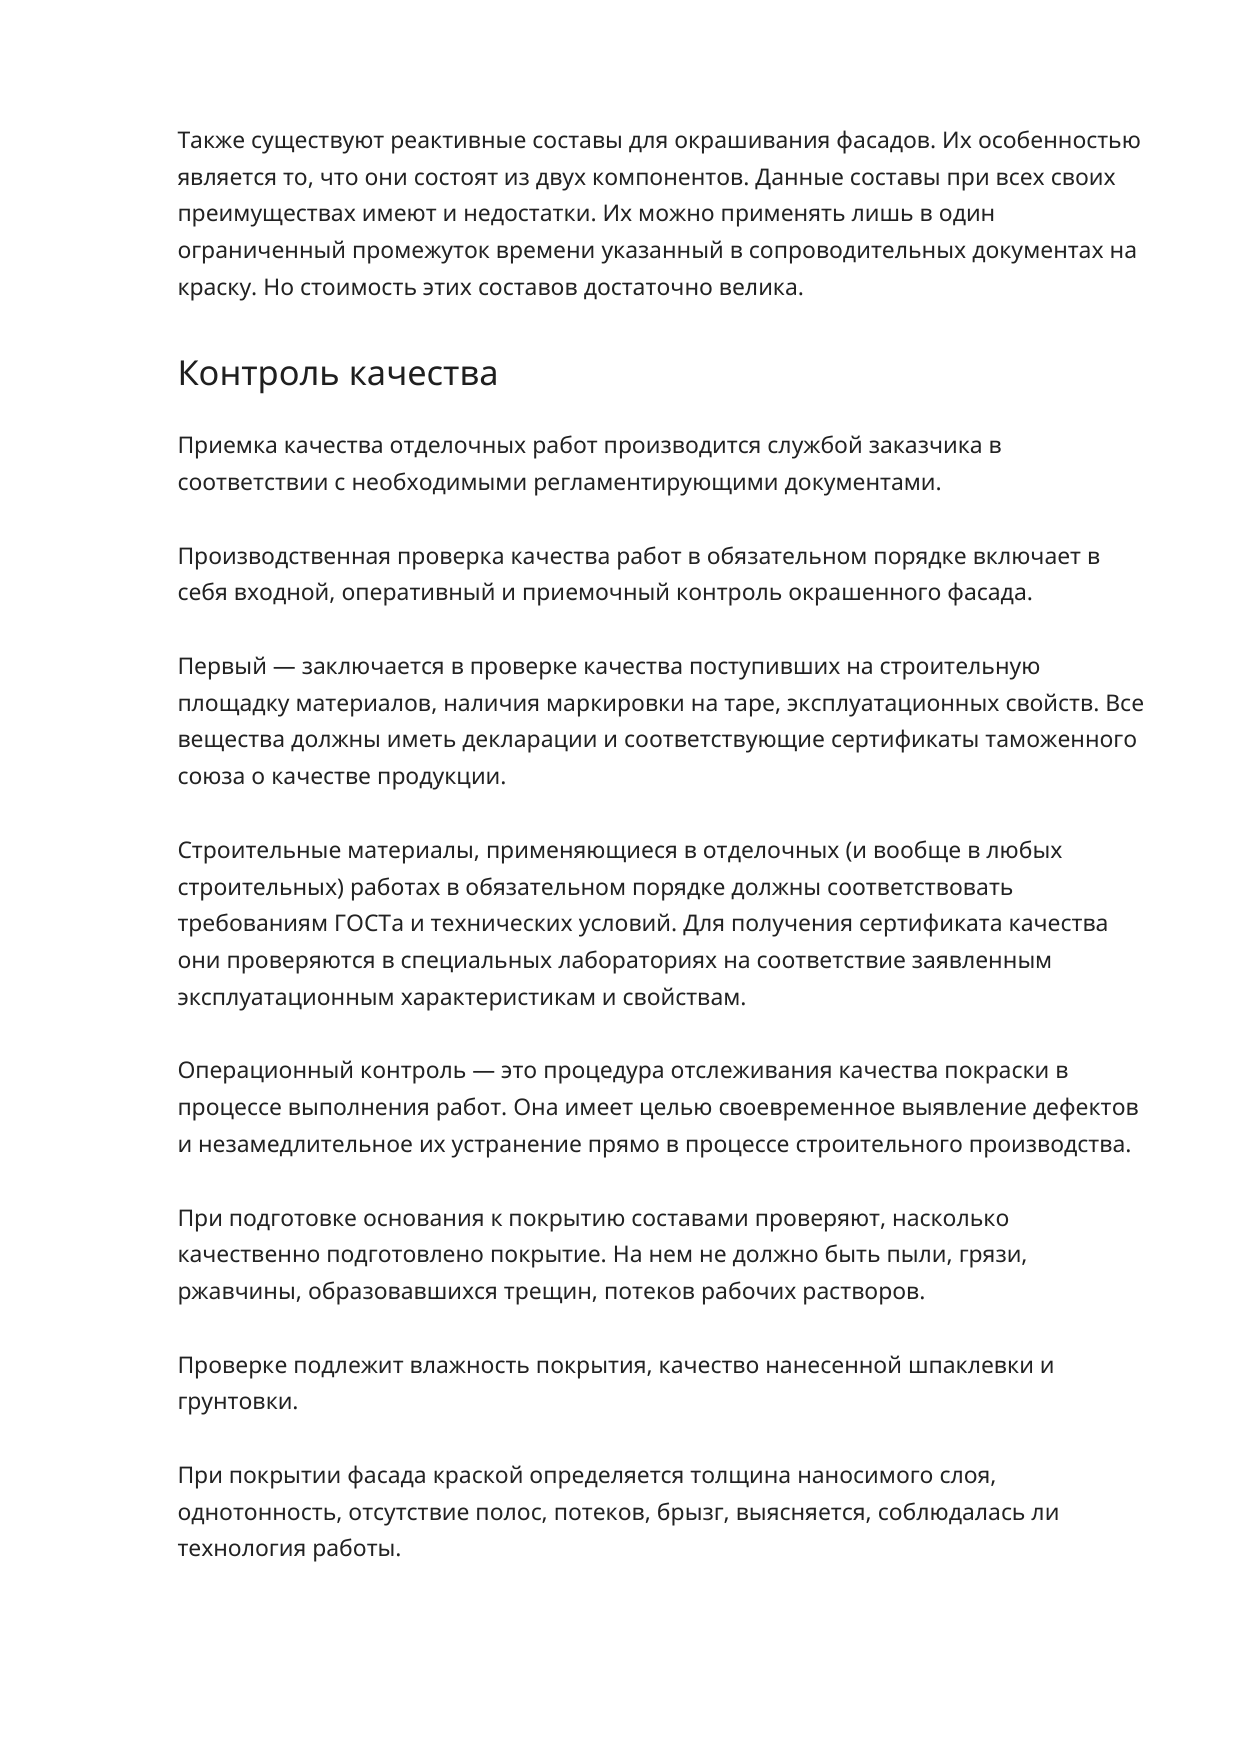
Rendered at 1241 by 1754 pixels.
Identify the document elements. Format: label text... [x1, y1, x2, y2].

text Приемка качества отделочных работ производится службой заказчика в соответствии с необходимыми регламентирующими документами. [177, 424, 1152, 497]
text Проверке подлежит влажность покрытия, качество нанесенной шпаклевки и грунтовки. [177, 1343, 1152, 1417]
subtitle Контроль качества [177, 344, 1152, 395]
text Также существуют реактивные составы для окрашивания фасадов. Их особенностью является то, что они состоят из двух компонентов. Данные составы при всех своих преимуществах имеют и недостатки. Их можно применять лишь в один ограниченный промежуток времени указанный в сопроводительных документах на краску. Но стоимость этих составов достаточно велика. [177, 118, 1152, 302]
text Строительные материалы, применяющиеся в отделочных (и вообще в любых строительных) работах в обязательном порядке должны соответствовать требованиям ГОСТа и технических условий. Для получения сертификата качества они проверяются в специальных лабораториях на соответствие заявленным эксплуатационным характеристикам и свойствам. [177, 828, 1152, 1012]
text При покрытии фасада краской определяется толщина наносимого слоя, однотонность, отсутствие полос, потеков, брызг, выясняется, соблюдалась ли технология работы. [177, 1453, 1152, 1564]
text При подготовке основания к покрытию составами проверяют, насколько качественно подготовлено покрытие. На нем не должно быть пыли, грязи, ржавчины, образовавшихся трещин, потеков рабочих растворов. [177, 1196, 1152, 1306]
text Производственная проверка качества работ в обязательном порядке включает в себя входной, оперативный и приемочный контроль окрашенного фасада. [177, 534, 1152, 608]
text Операционный контроль — это процедура отслеживания качества покраски в процессе выполнения работ. Она имеет целью своевременное выявление дефектов и незамедлительное их устранение прямо в процессе строительного производства. [177, 1049, 1152, 1159]
text Первый — заключается в проверке качества поступивших на строительную площадку материалов, наличия маркировки на таре, эксплуатационных свойств. Все вещества должны иметь декларации и соответствующие сертификаты таможенного союза о качестве продукции. [177, 644, 1152, 791]
